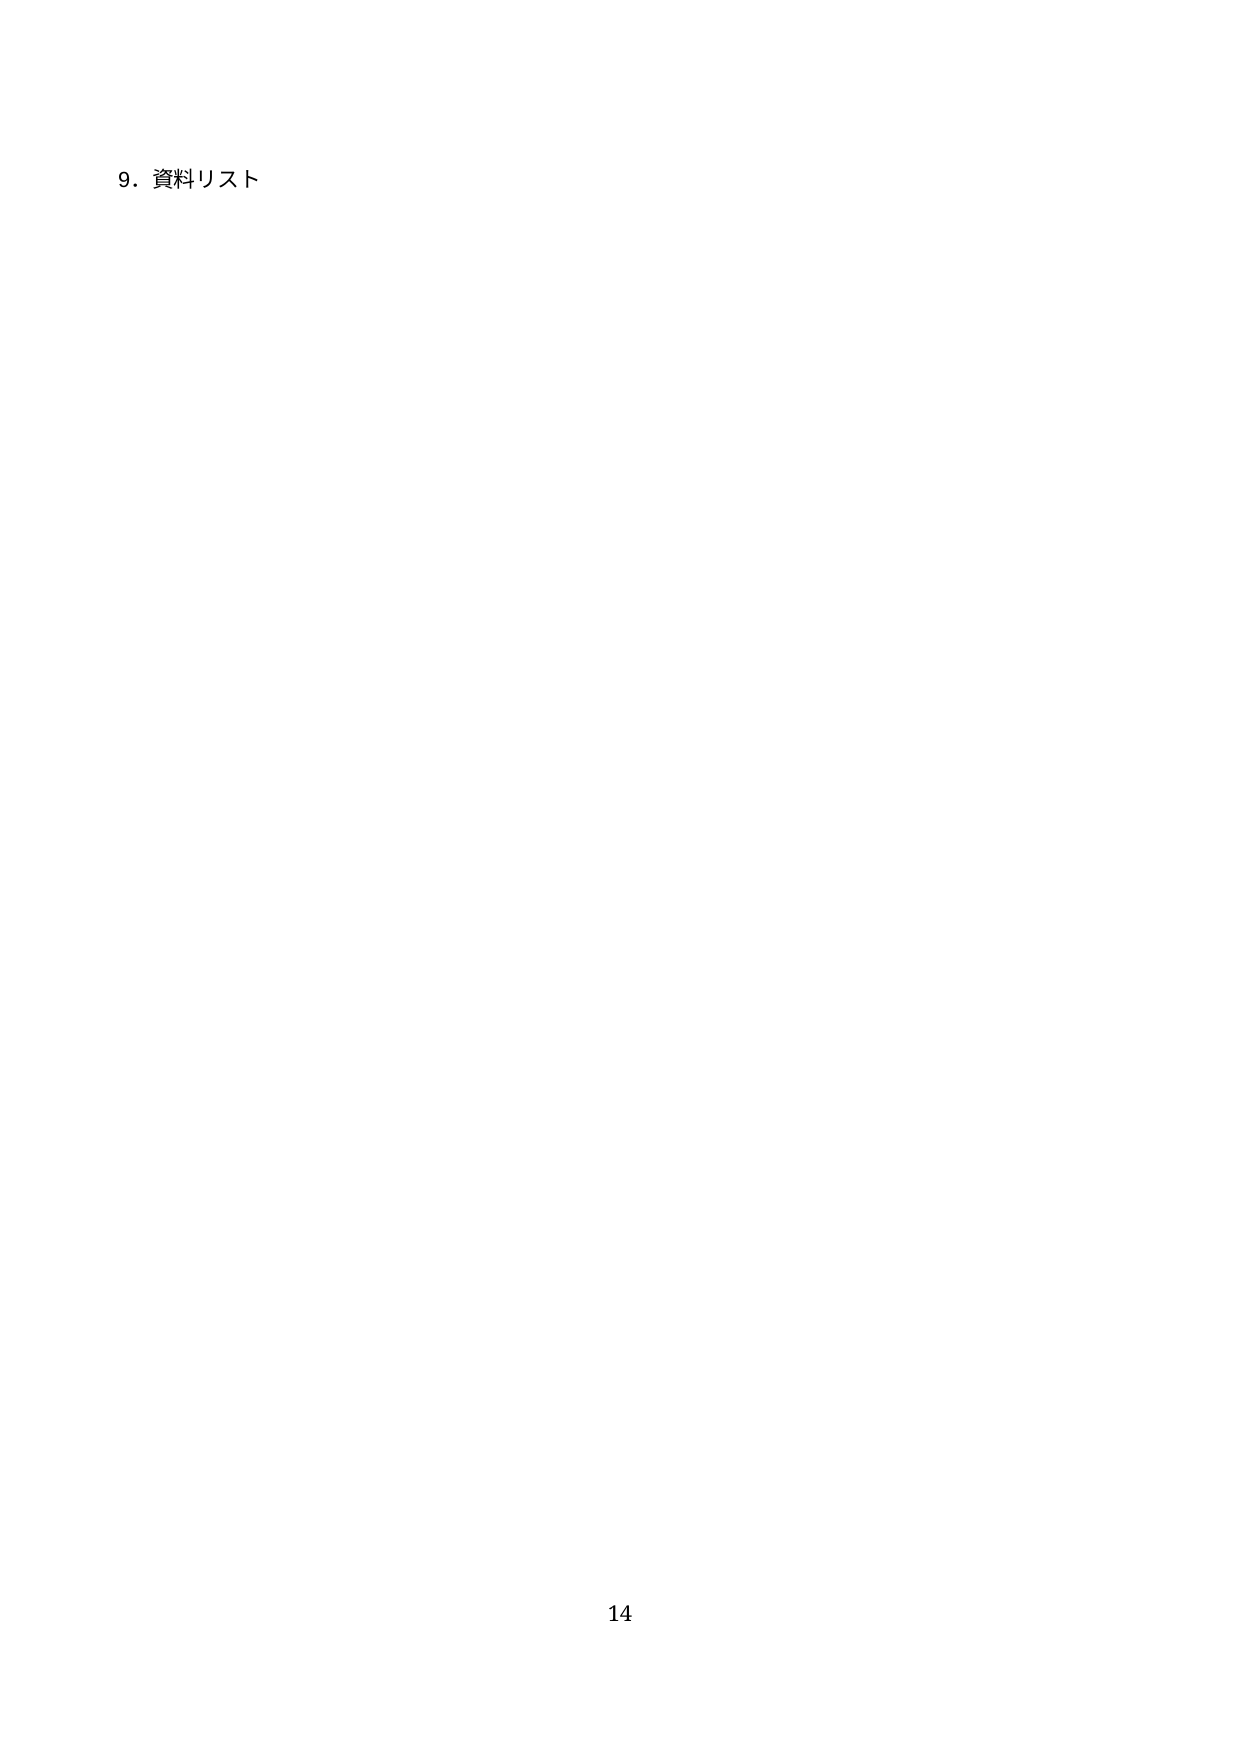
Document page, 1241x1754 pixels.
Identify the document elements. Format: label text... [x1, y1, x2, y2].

text 9．資料リスト [118, 162, 1169, 193]
